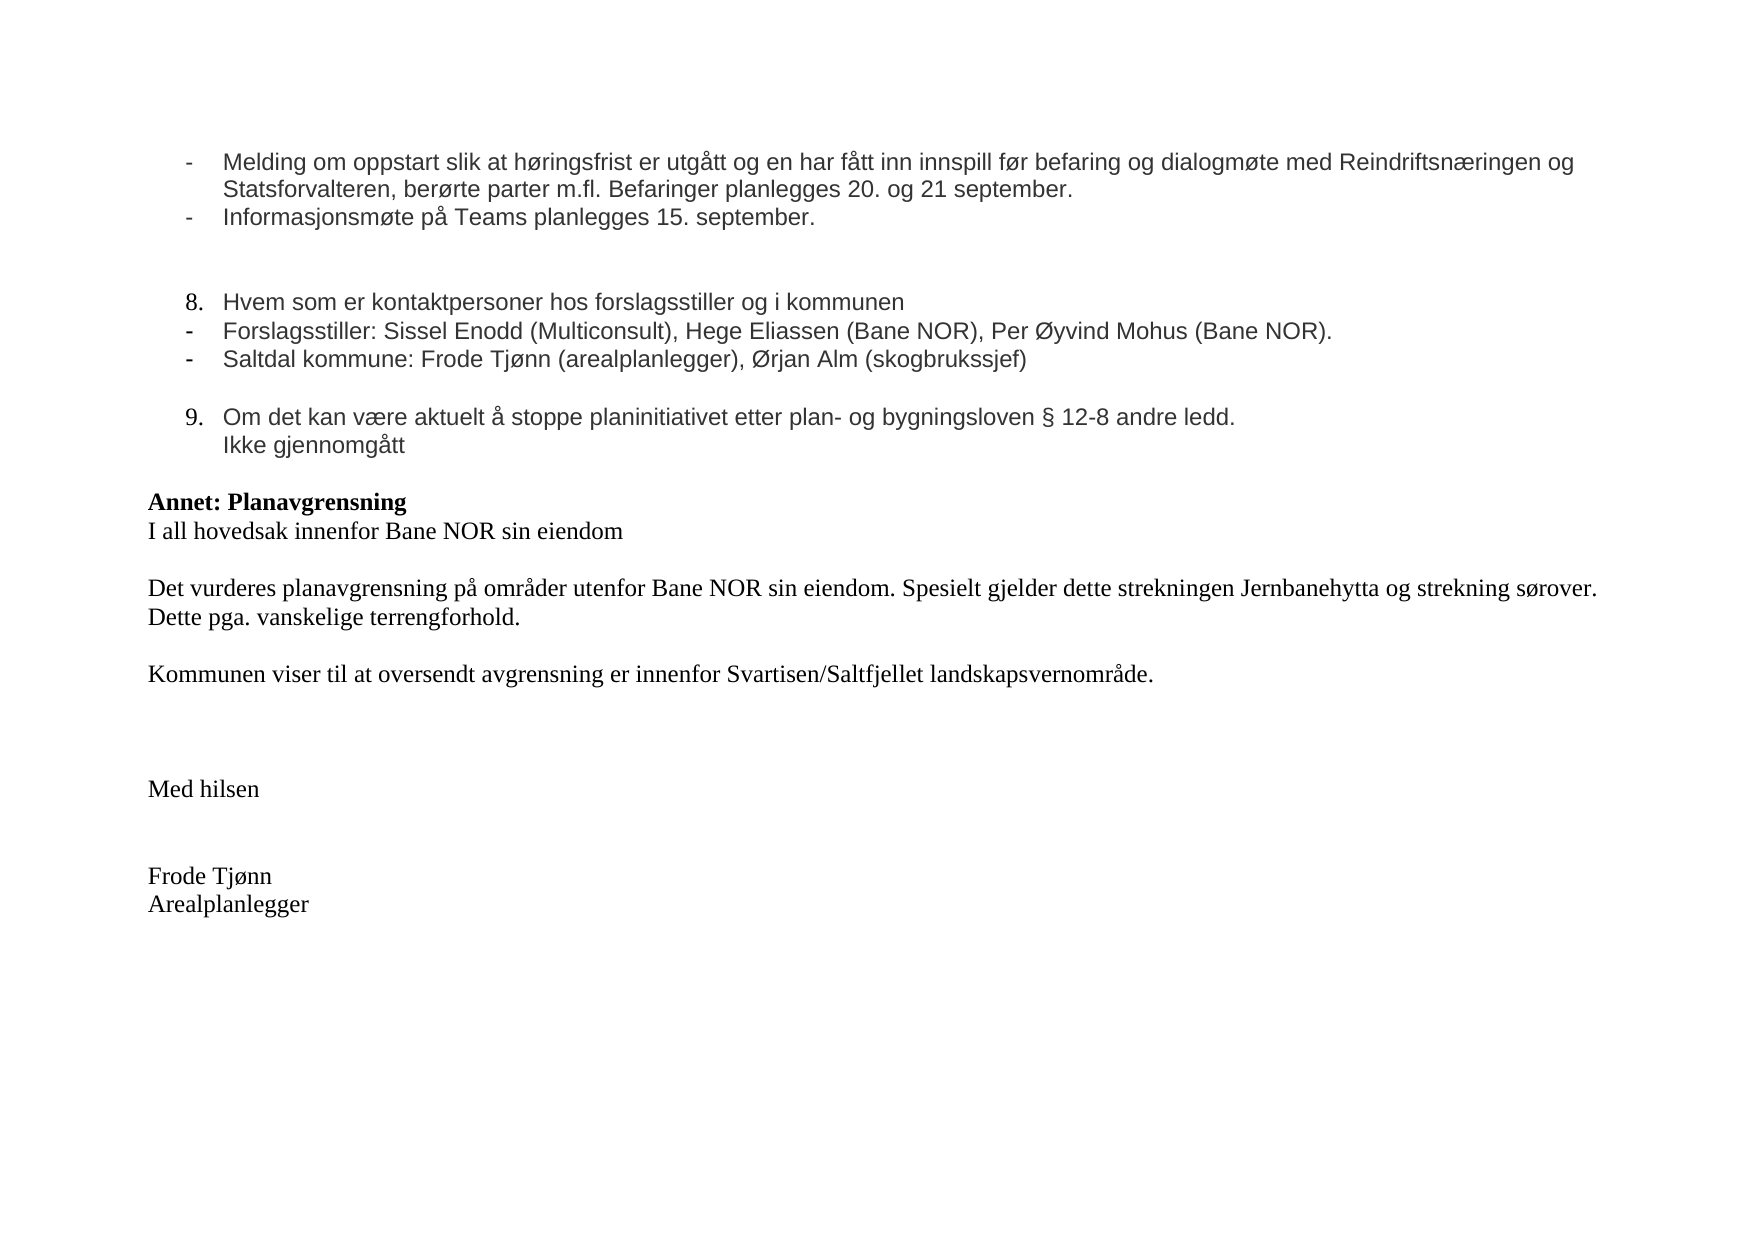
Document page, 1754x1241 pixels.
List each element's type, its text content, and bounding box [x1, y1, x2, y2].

list Ikke gjennomgått [223, 431, 1606, 458]
list Forslagsstiller: Sissel Enodd (Multiconsult), Hege Eliassen (Bane NOR), Per Øyvind Mohus (Bane NOR). [185, 316, 1606, 344]
text Annet: Planavgrensning [148, 487, 1606, 516]
text Med hilsen [148, 774, 1606, 803]
list Om det kan være aktuelt å stoppe planinitiativet etter plan- og bygningsloven § 12-8 andre ledd. [185, 402, 1606, 431]
list Hvem som er kontaktpersoner hos forslagsstiller og i kommunen [185, 287, 1606, 316]
list Saltdal kommune: Frode Tjønn (arealplanlegger), Ørjan Alm (skogbrukssjef) [185, 344, 1606, 373]
text Det vurderes planavgrensning på områder utenfor Bane NOR sin eiendom. Spesielt gjelder dette strekningen Jernbanehytta og strekning sørover. Dette pga. vanskelige terrengforhold. [148, 573, 1606, 631]
text Kommunen viser til at oversendt avgrensning er innenfor Svartisen/Saltfjellet landskapsvernområde. [148, 659, 1606, 688]
list Informasjonsmøte på Teams planlegges 15. september. [185, 203, 1606, 231]
text Frode Tjønn [148, 861, 1606, 889]
list Melding om oppstart slik at høringsfrist er utgått og en har fått inn innspill før befaring og dialogmøte med Reindriftsnæringen og Statsforvalteren, berørte parter m.fl. Befaringer planlegges 20. og 21 september. [185, 148, 1606, 203]
text Arealplanlegger [148, 889, 1606, 918]
text I all hovedsak innenfor Bane NOR sin eiendom [148, 516, 1606, 544]
